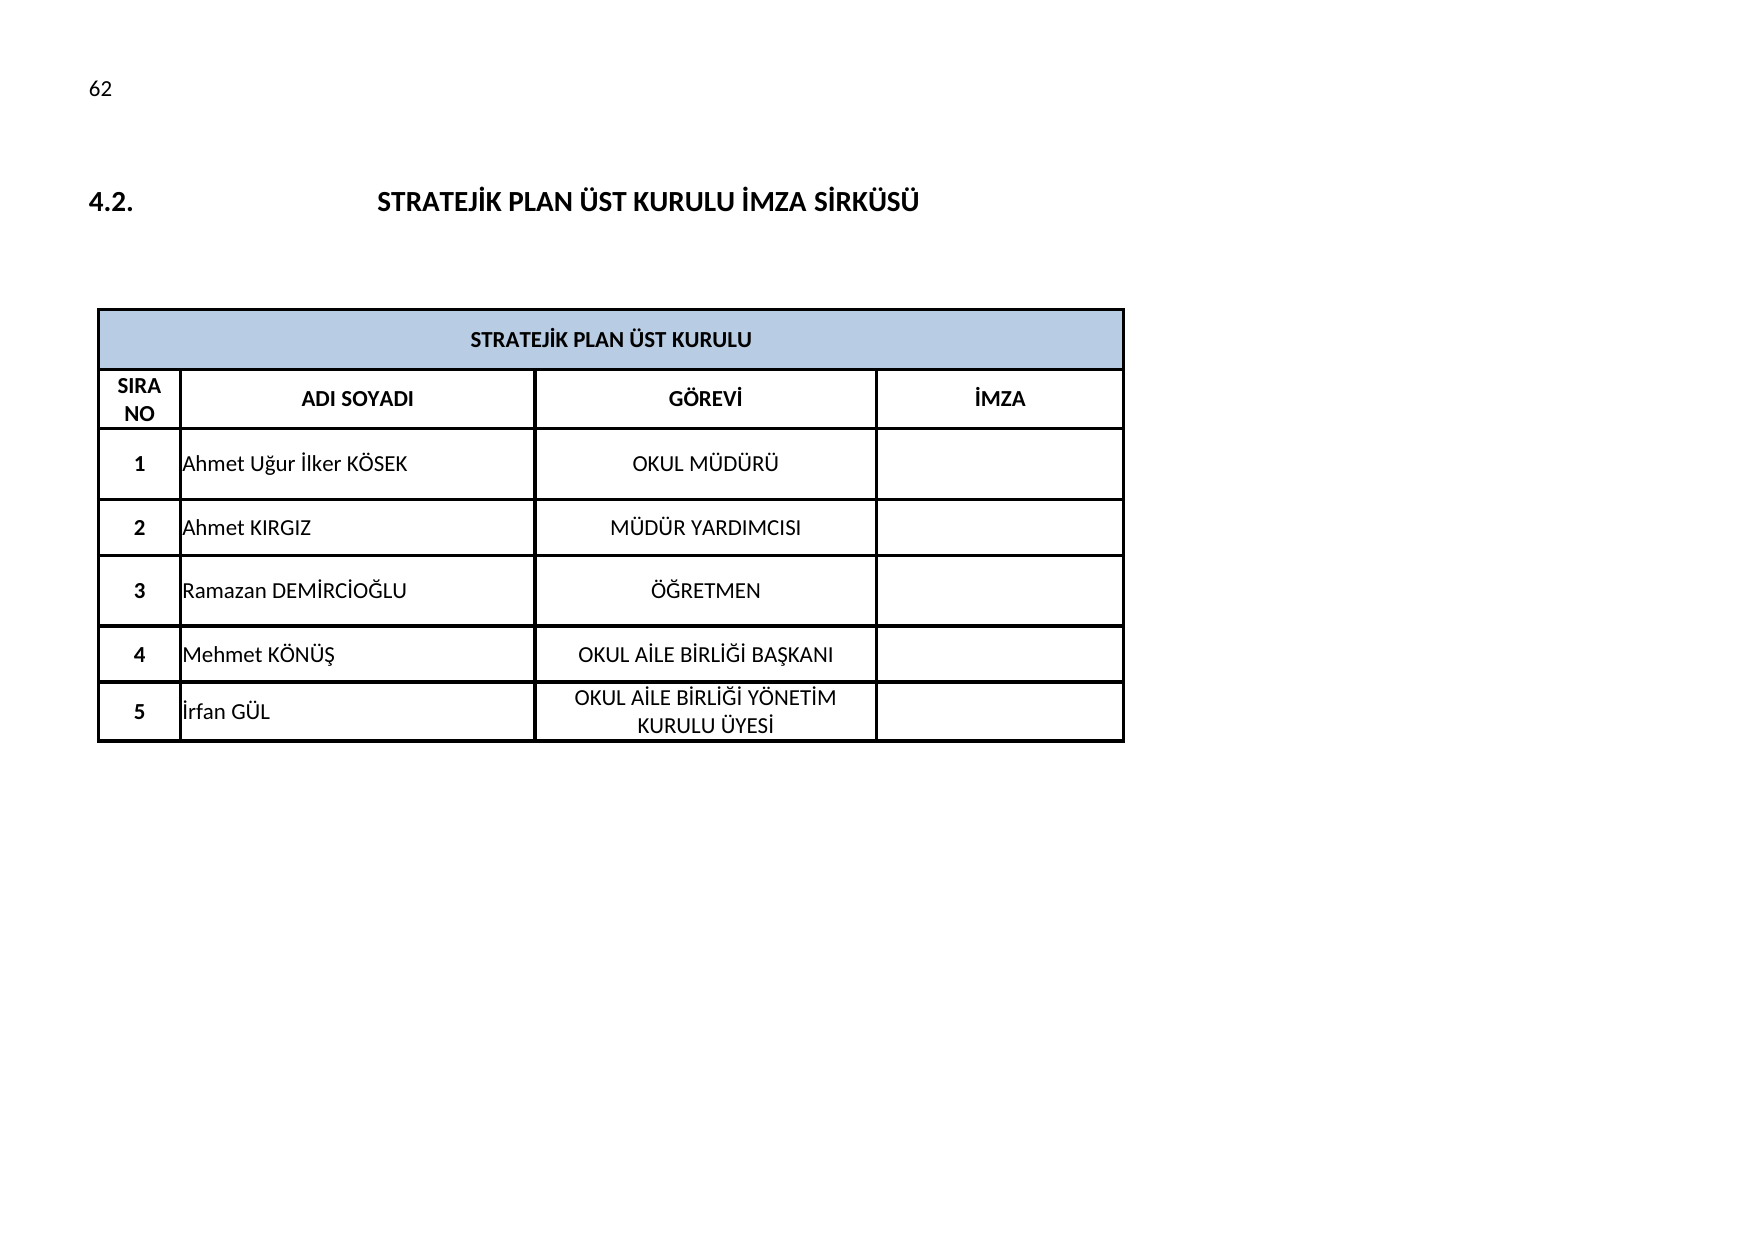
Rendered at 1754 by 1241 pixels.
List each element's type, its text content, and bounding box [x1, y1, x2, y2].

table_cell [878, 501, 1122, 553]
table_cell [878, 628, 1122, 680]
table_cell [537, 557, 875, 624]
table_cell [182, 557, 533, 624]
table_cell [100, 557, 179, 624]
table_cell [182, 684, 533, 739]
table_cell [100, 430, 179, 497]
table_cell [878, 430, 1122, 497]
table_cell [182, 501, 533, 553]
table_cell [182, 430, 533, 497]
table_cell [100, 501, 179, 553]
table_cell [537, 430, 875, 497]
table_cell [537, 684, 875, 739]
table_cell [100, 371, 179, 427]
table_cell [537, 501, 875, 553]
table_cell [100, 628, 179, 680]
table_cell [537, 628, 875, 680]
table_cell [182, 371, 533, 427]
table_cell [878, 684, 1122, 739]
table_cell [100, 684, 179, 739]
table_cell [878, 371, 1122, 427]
text 4.2. STRATEJİK PLAN ÜST KURULU İMZA SİRKÜSÜ [89, 183, 1724, 218]
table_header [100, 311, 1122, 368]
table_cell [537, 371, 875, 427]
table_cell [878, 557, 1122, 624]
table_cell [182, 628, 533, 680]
